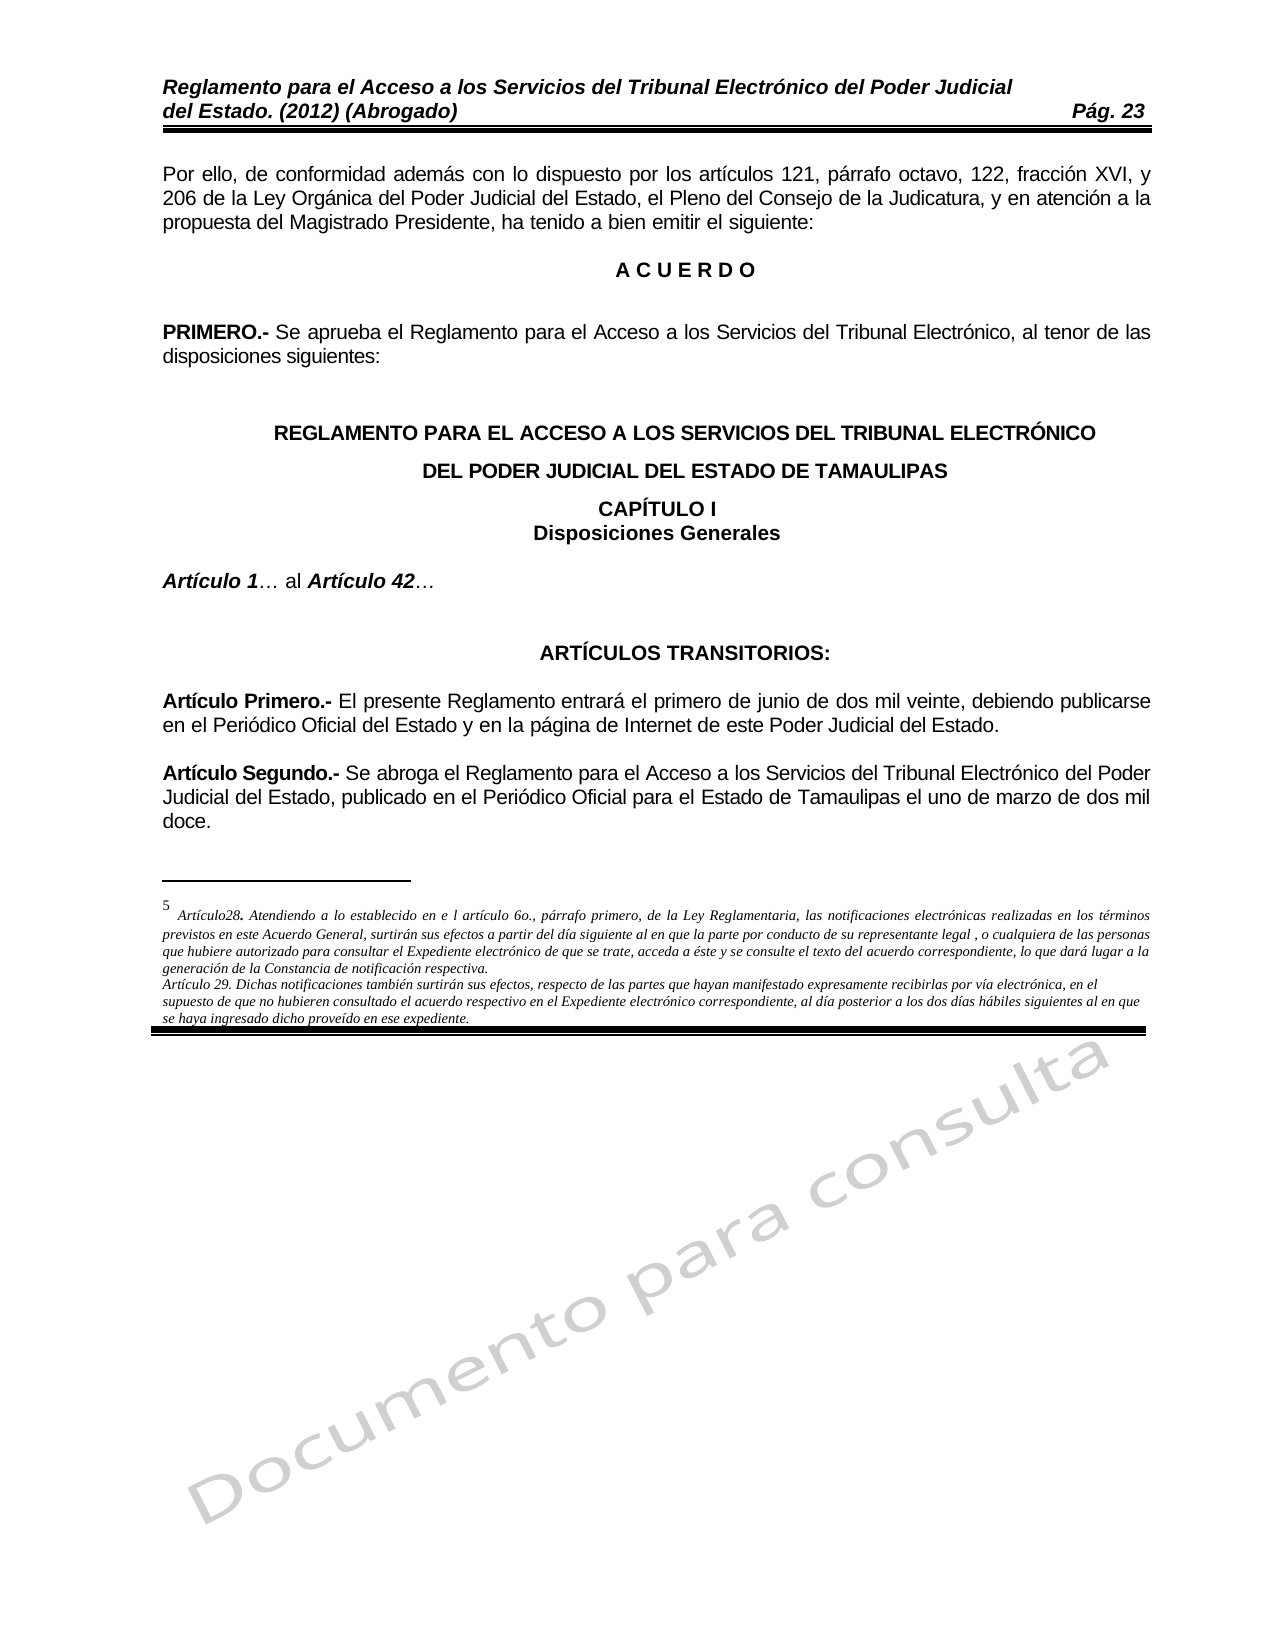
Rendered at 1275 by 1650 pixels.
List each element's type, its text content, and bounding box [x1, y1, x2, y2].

subtitle DEL PODER JUDICIAL DEL ESTADO DE TAMAULIPAS [162, 459, 1152, 483]
text PRIMERO.- Se aprueba el Reglamento para el Acceso a los Servicios del Tribunal Electrónico, al tenor de las disposiciones siguientes: [162, 320, 1152, 368]
text Artículo Primero.- El presente Reglamento entrará el primero de junio de dos mil veinte, debiendo publicarse en el Periódico Oficial del Estado y en la página de Internet de este Poder Judicial del Estado. [162, 689, 1152, 737]
subtitle REGLAMENTO PARA EL ACCESO A LOS SERVICIOS DEL TRIBUNAL ELECTRÓNICO [162, 420, 1152, 444]
text Artículo Segundo.- Se abroga el Reglamento para el Acceso a los Servicios del Tribunal Electrónico del Poder Judicial del Estado, publicado en el Periódico Oficial para el Estado de Tamaulipas el uno de marzo de dos mil doce. [162, 761, 1152, 832]
text CAPÍTULO I [162, 497, 1152, 521]
text Disposiciones Generales [162, 521, 1152, 545]
list Artículo 1… al Artículo 42… [162, 569, 1152, 593]
subtitle A C U E R D O [162, 257, 1152, 281]
text Por ello, de conformidad además con lo dispuesto por los artículos 121, párrafo octavo, 122, fracción XVI, y 206 de la Ley Orgánica del Poder Judicial del Estado, el Pleno del Consejo de la Judicatura, y en atención a la propuesta del Magistrado Presidente, ha tenido a bien emitir el siguiente: [162, 162, 1152, 233]
subtitle ARTÍCULOS TRANSITORIOS: [162, 641, 1152, 665]
